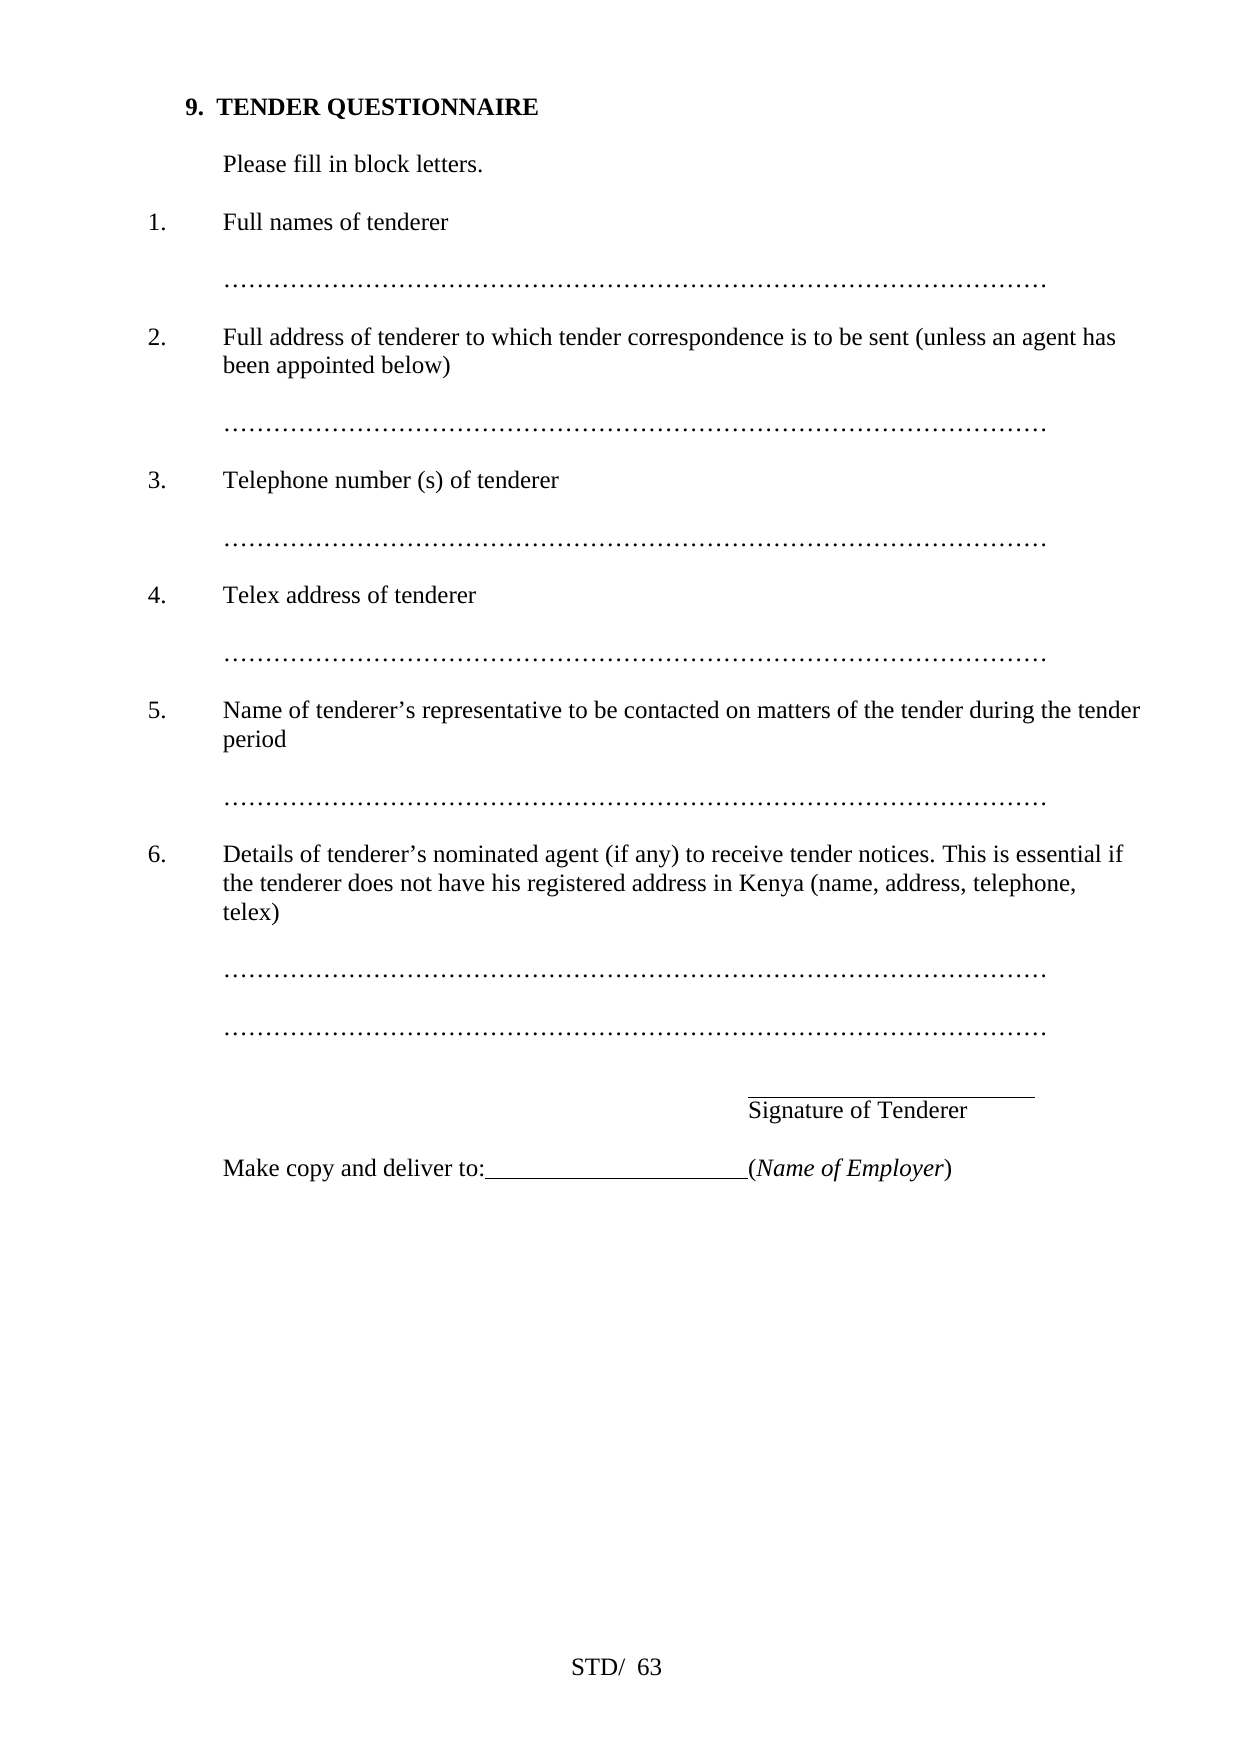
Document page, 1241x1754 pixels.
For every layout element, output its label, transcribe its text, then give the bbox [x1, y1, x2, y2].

text ……………………………………………………………………………………… [223, 523, 1238, 552]
text Make copy and deliver to: (Name of Employer) [223, 1153, 1238, 1182]
text ……………………………………………………………………………………… [223, 954, 1238, 983]
list Details of tenderer’s nominated agent (if any) to receive tender notices. This is essential if the tenderer does not have his registered address in Kenya (name, address, telephone, telex) [148, 839, 1139, 926]
text ……………………………………………………………………………………… [223, 1012, 1238, 1041]
text ……………………………………………………………………………………… [223, 408, 1238, 437]
text ……………………………………………………………………………………… [223, 638, 1238, 667]
list Telex address of tenderer [148, 581, 1238, 609]
list Name of tenderer’s representative to be contacted on matters of the tender during the tender period [148, 696, 1141, 753]
text Please fill in block letters. [223, 149, 1238, 178]
text ……………………………………………………………………………………… [223, 264, 1238, 293]
subtitle 9. TENDER QUESTIONNAIRE [185, 92, 1238, 120]
text Signature of Tenderer [748, 1093, 1238, 1124]
text ……………………………………………………………………………………… [223, 782, 1238, 811]
list Telephone number (s) of tenderer [148, 466, 1238, 494]
list Full address of tenderer to which tender correspondence is to be sent (unless an agent has been appointed below) [148, 322, 1117, 379]
list Full names of tenderer [148, 207, 1238, 236]
